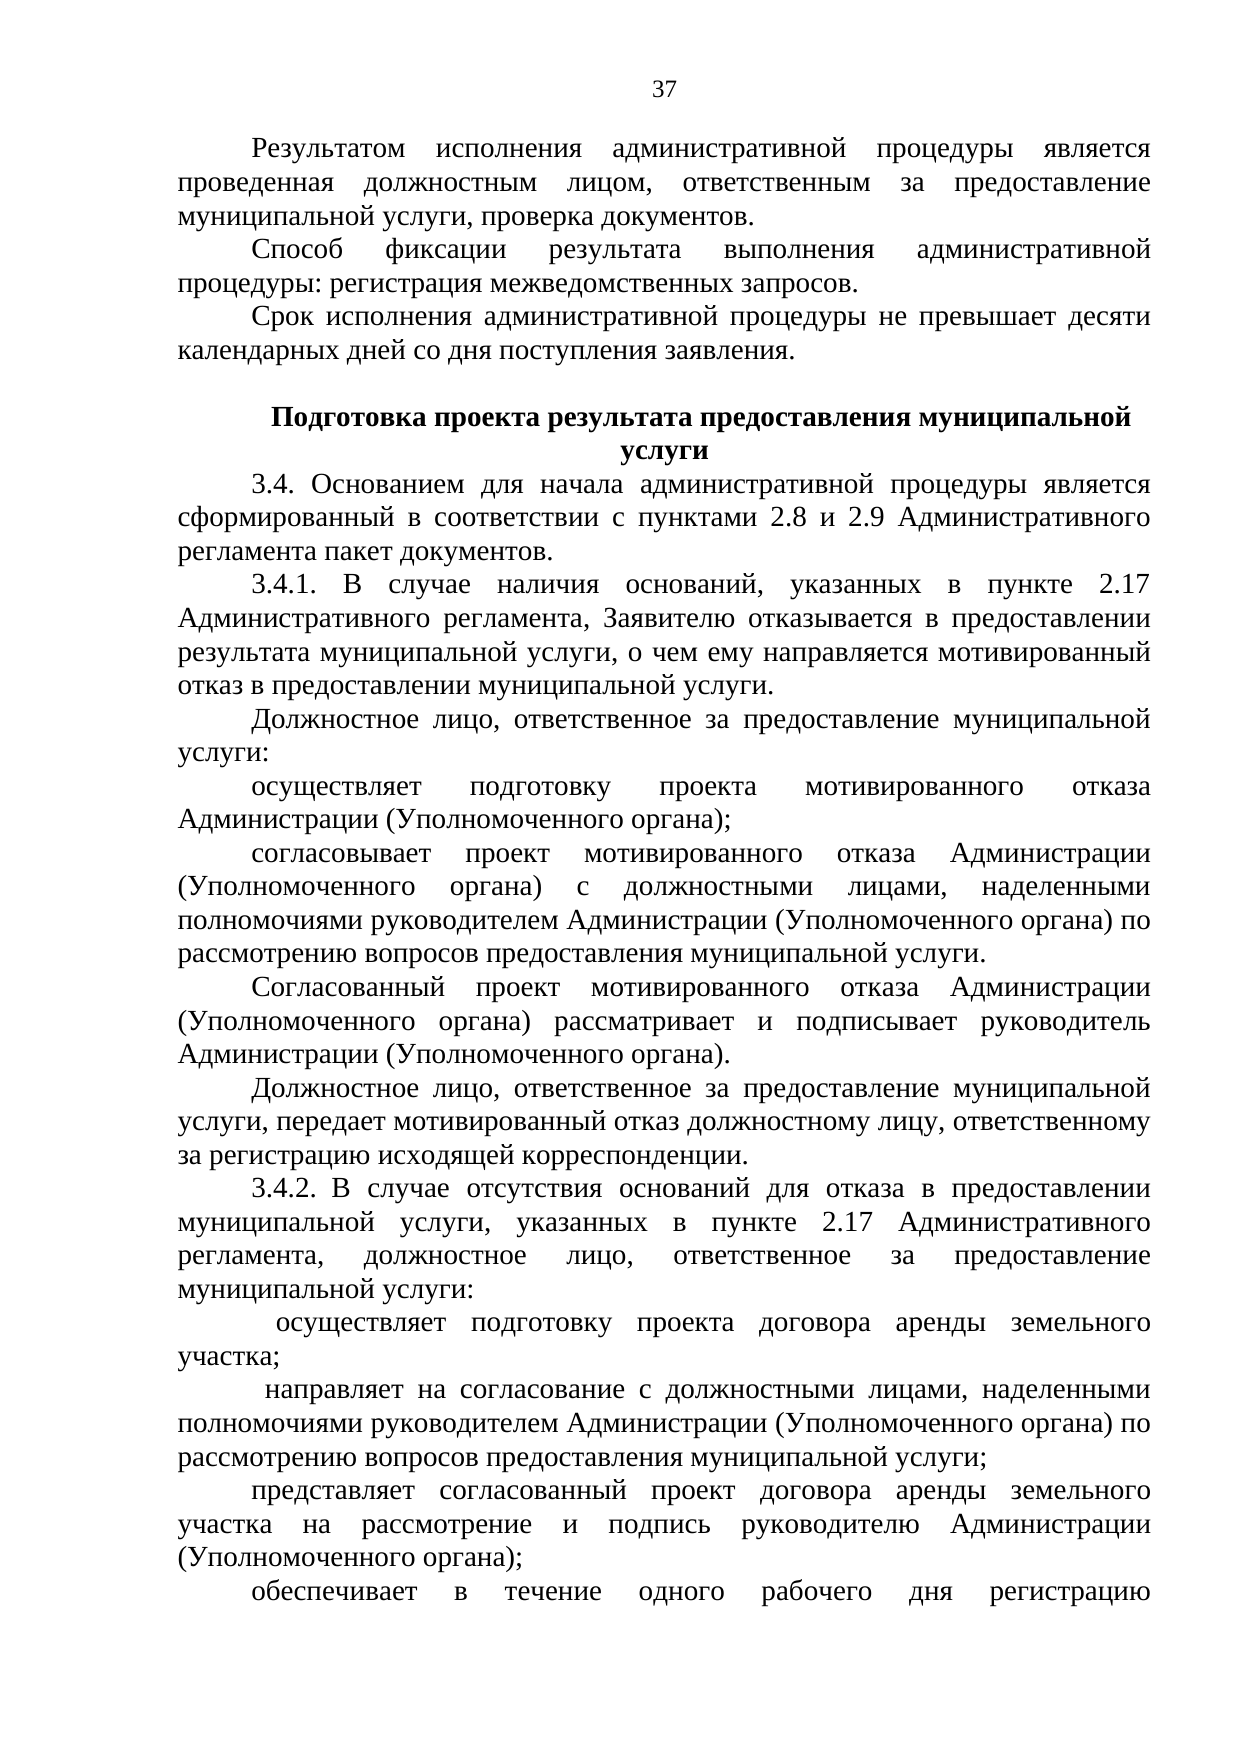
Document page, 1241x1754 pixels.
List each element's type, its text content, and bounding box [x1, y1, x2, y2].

text Должностное лицо, ответственное за предоставление муниципальной услуги, передает мотивированный отказ должностному лицу, ответственному за регистрацию исходящей корреспонденции. [177, 1070, 1152, 1170]
text направляет на согласование с должностными лицами, наделенными полномочиями руководителем Администрации (Уполномоченного органа) по рассмотрению вопросов предоставления муниципальной услуги; [177, 1372, 1152, 1472]
text Подготовка проекта результата предоставления муниципальной услуги [177, 399, 1152, 466]
text Согласованный проект мотивированного отказа Администрации (Уполномоченного органа) рассматривает и подписывает руководитель Администрации (Уполномоченного органа). [177, 969, 1152, 1070]
text осуществляет подготовку проекта мотивированного отказа Администрации (Уполномоченного органа); [177, 768, 1152, 835]
text согласовывает проект мотивированного отказа Администрации (Уполномоченного органа) с должностными лицами, наделенными полномочиями руководителем Администрации (Уполномоченного органа) по рассмотрению вопросов предоставления муниципальной услуги. [177, 835, 1152, 969]
text осуществляет подготовку проекта договора аренды земельного участка; [177, 1304, 1152, 1372]
text 3.4.1. В случае наличия оснований, указанных в пункте 2.17 Административного регламента, Заявителю отказывается в предоставлении результата муниципальной услуги, о чем ему направляется мотивированный отказ в предоставлении муниципальной услуги. [177, 567, 1152, 701]
text Способ фиксации результата выполнения административной процедуры: регистрация межведомственных запросов. [177, 231, 1152, 298]
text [177, 1573, 1152, 1606]
text Результатом исполнения административной процедуры является проведенная должностным лицом, ответственным за предоставление муниципальной услуги, проверка документов. [177, 131, 1152, 231]
text 3.4. Основанием для начала административной процедуры является сформированный в соответствии с пунктами 2.8 и 2.9 Административного регламента пакет документов. [177, 466, 1152, 567]
text Должностное лицо, ответственное за предоставление муниципальной услуги: [177, 701, 1152, 768]
text представляет согласованный проект договора аренды земельного участка на рассмотрение и подпись руководителю Администрации (Уполномоченного органа); [177, 1472, 1152, 1573]
text 3.4.2. В случае отсутствия оснований для отказа в предоставлении муниципальной услуги, указанных в пункте 2.17 Административного регламента, должностное лицо, ответственное за предоставление муниципальной услуги: [177, 1170, 1152, 1304]
text Срок исполнения административной процедуры не превышает десяти календарных дней со дня поступления заявления. [177, 298, 1152, 365]
